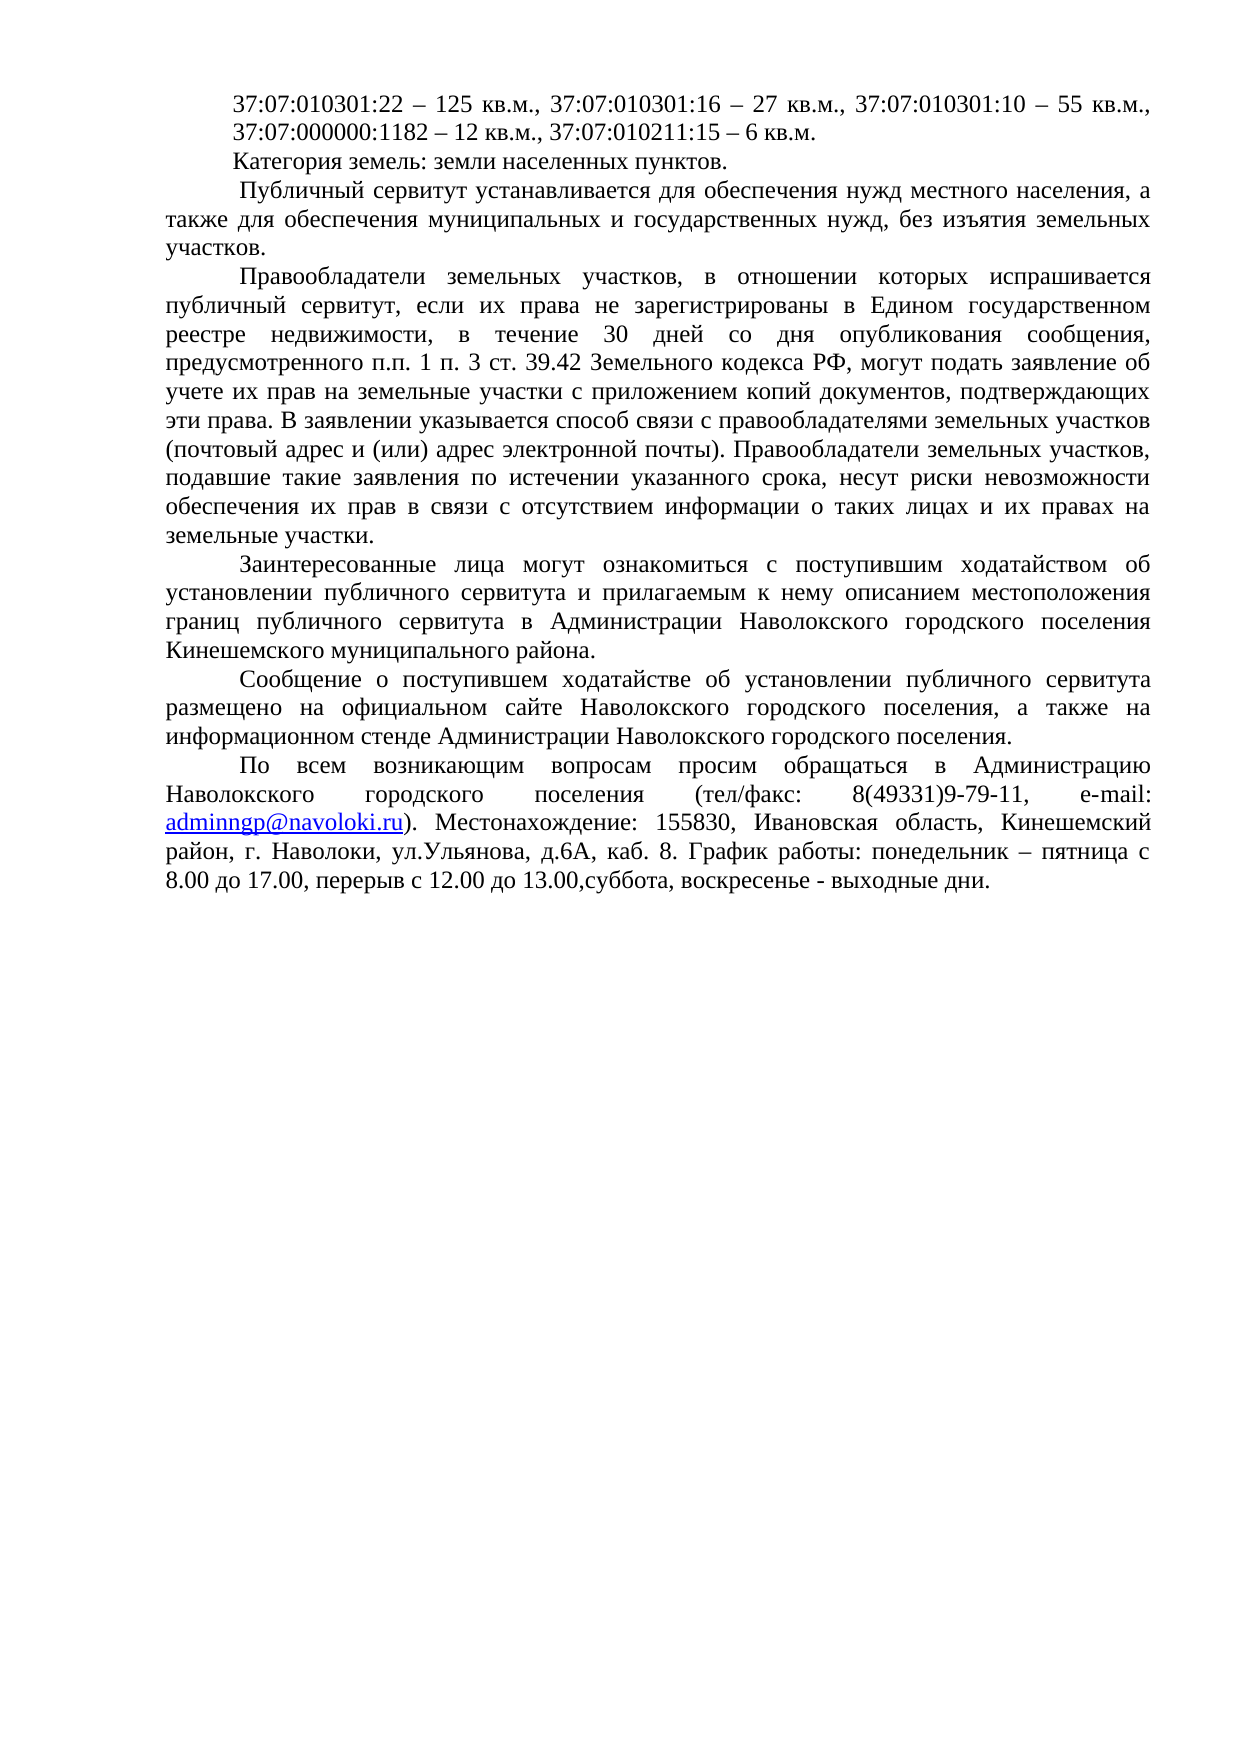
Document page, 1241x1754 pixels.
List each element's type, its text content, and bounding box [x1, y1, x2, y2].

text Сообщение о поступившем ходатайстве об установлении публичного сервитута размещено на официальном сайте Наволокского городского поселения, а также на информационном стенде Администрации Наволокского городского поселения. [165, 664, 1152, 750]
text Правообладатели земельных участков, в отношении которых испрашивается публичный сервитут, если их права не зарегистрированы в Едином государственном реестре недвижимости, в течение 30 дней со дня опубликования сообщения, предусмотренного п.п. 1 п. 3 ст. 39.42 Земельного кодекса РФ, могут подать заявление об учете их прав на земельные участки с приложением копий документов, подтверждающих эти права. В заявлении указывается способ связи с правообладателями земельных участков (почтовый адрес и (или) адрес электронной почты). Правообладатели земельных участков, подавшие такие заявления по истечении указанного срока, несут риски невозможности обеспечения их прав в связи с отсутствием информации о таких лицах и их правах на земельные участки. [165, 261, 1152, 549]
text Заинтересованные лица могут ознакомиться с поступившим ходатайством об установлении публичного сервитута и прилагаемым к нему описанием местоположения границ публичного сервитута в Администрации Наволокского городского поселения Кинешемского муниципального района. [165, 549, 1152, 664]
list Категория земель: земли населенных пунктов. [232, 146, 1152, 175]
text Публичный сервитут устанавливается для обеспечения нужд местного населения, а также для обеспечения муниципальных и государственных нужд, без изъятия земельных участков. [165, 175, 1152, 261]
text По всем возникающим вопросам просим обращаться в Администрацию Наволокского городского поселения (тел/факс: 8(49331)9-79-11, е-mail: adminngp@navoloki.ru). Местонахождение: 155830, Ивановская область, Кинешемский район, г. Наволоки, ул.Ульянова, д.6А, каб. 8. График работы: понедельник – пятница с 8.00 до 17.00, перерыв с 12.00 до 13.00,суббота, воскресенье - выходные дни. [165, 750, 1152, 894]
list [232, 89, 1152, 146]
